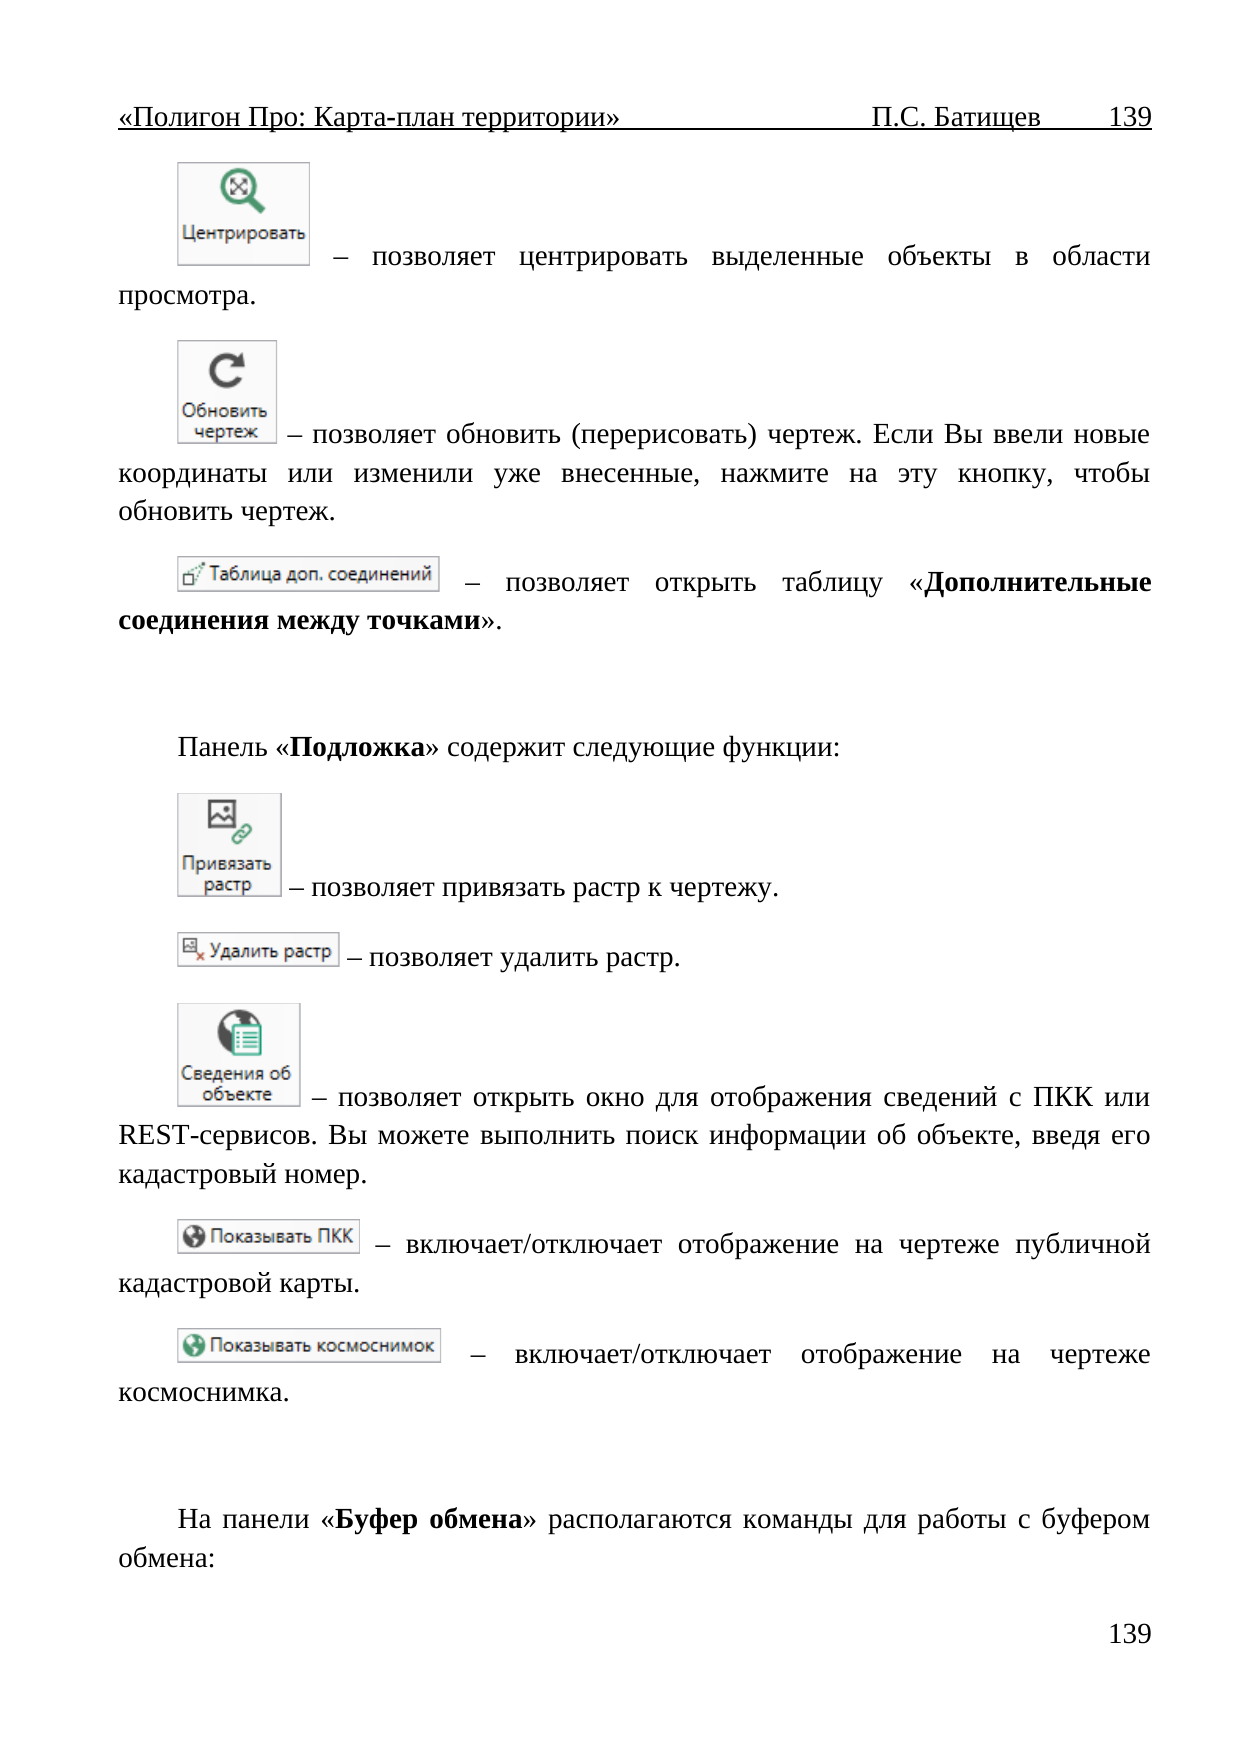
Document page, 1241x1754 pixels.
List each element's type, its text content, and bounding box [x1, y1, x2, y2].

text На панели «Буфер обмена» располагаются команды для работы с буфером обмена: [118, 1501, 1152, 1573]
picture [177, 1003, 301, 1107]
text – позволяет открыть окно для отображения сведений с ПКК или REST-сервисов. Вы можете выполнить поиск информации об объекте, введя его кадастровый номер. [118, 1003, 1152, 1189]
picture [177, 932, 340, 967]
picture [177, 556, 440, 592]
text Панель «Подложка» содержит следующие функции: [118, 729, 1152, 763]
text – включает/отключает отображение на чертеже публичной кадастровой карты. [118, 1219, 1152, 1299]
text – позволяет центрировать выделенные объекты в области просмотра. [118, 162, 1152, 310]
text – позволяет удалить растр. [118, 932, 1152, 973]
picture [177, 162, 310, 266]
picture [177, 1328, 442, 1363]
picture [177, 340, 278, 444]
text – позволяет открыть таблицу «Дополнительные соединения между точками». [118, 557, 1152, 636]
picture [177, 1219, 360, 1254]
text – включает/отключает отображение на чертеже космоснимка. [118, 1329, 1152, 1408]
picture [177, 793, 282, 897]
text – позволяет привязать растр к чертежу. [118, 793, 1152, 902]
text – позволяет обновить (перерисовать) чертеж. Если Вы ввели новые координаты или изменили уже внесенные, нажмите на эту кнопку, чтобы обновить чертеж. [118, 340, 1152, 527]
